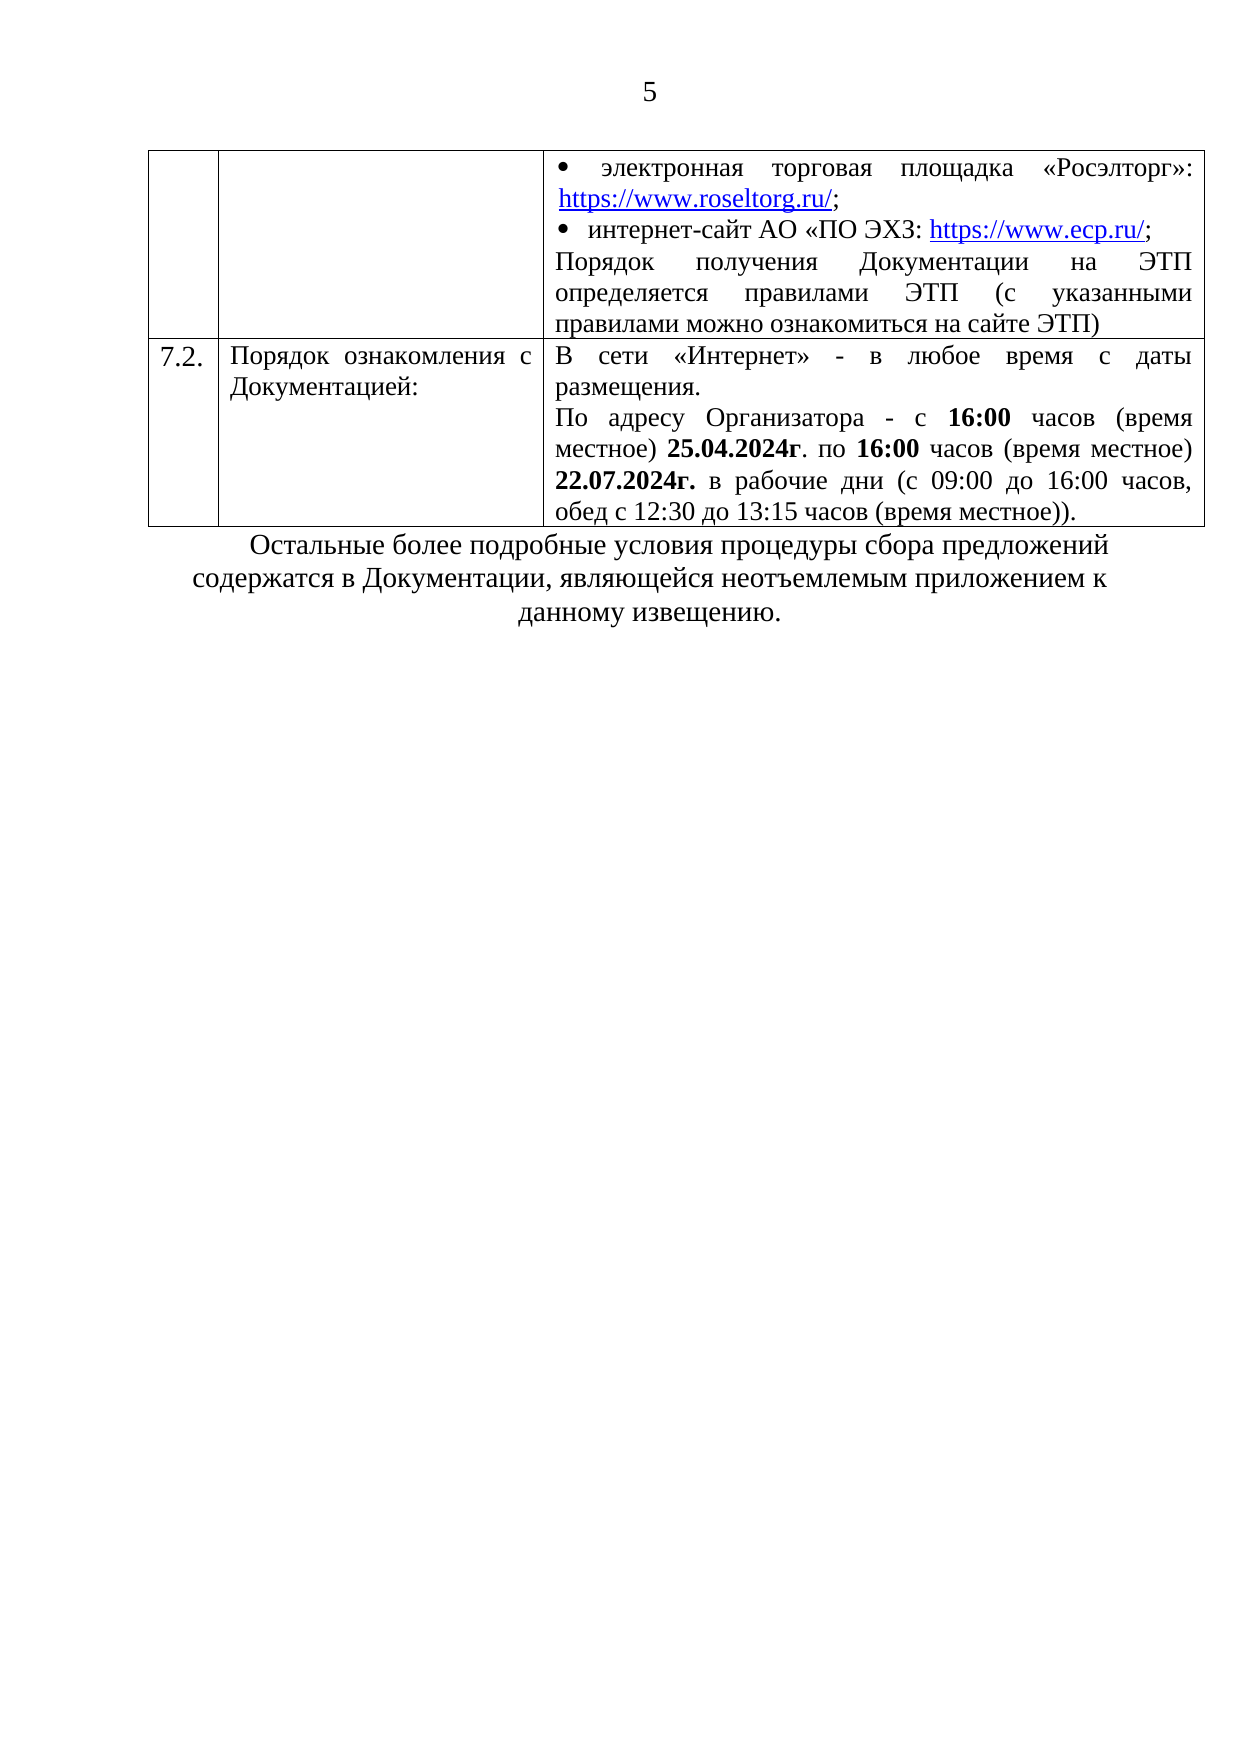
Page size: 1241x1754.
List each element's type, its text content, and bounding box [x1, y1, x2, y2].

text Остальные более подробные условия процедуры сбора предложений содержатся в Документации, являющейся неотъемлемым приложением к данному извещению. ДОКУМЕНТАЦИЯ О СБОРЕ ПРЕДЛОЖЕНИЙ [148, 527, 1152, 628]
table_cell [219, 151, 543, 338]
table_cell В сети «Интернет» - в любое время с даты размещения. По адресу Организатора - с 16:00 часов (время местное) 25.04.2024г. по 16:00 часов (время местное) 22.07.2024г. в рабочие дни (с 09:00 до 16:00 часов, обед с 12:30 до 13:15 часов (время местное)). [544, 339, 1204, 526]
table_cell [149, 339, 218, 526]
table_cell [149, 151, 218, 338]
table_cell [544, 151, 1204, 338]
table_cell Порядок ознакомления с Документацией: [219, 339, 543, 526]
